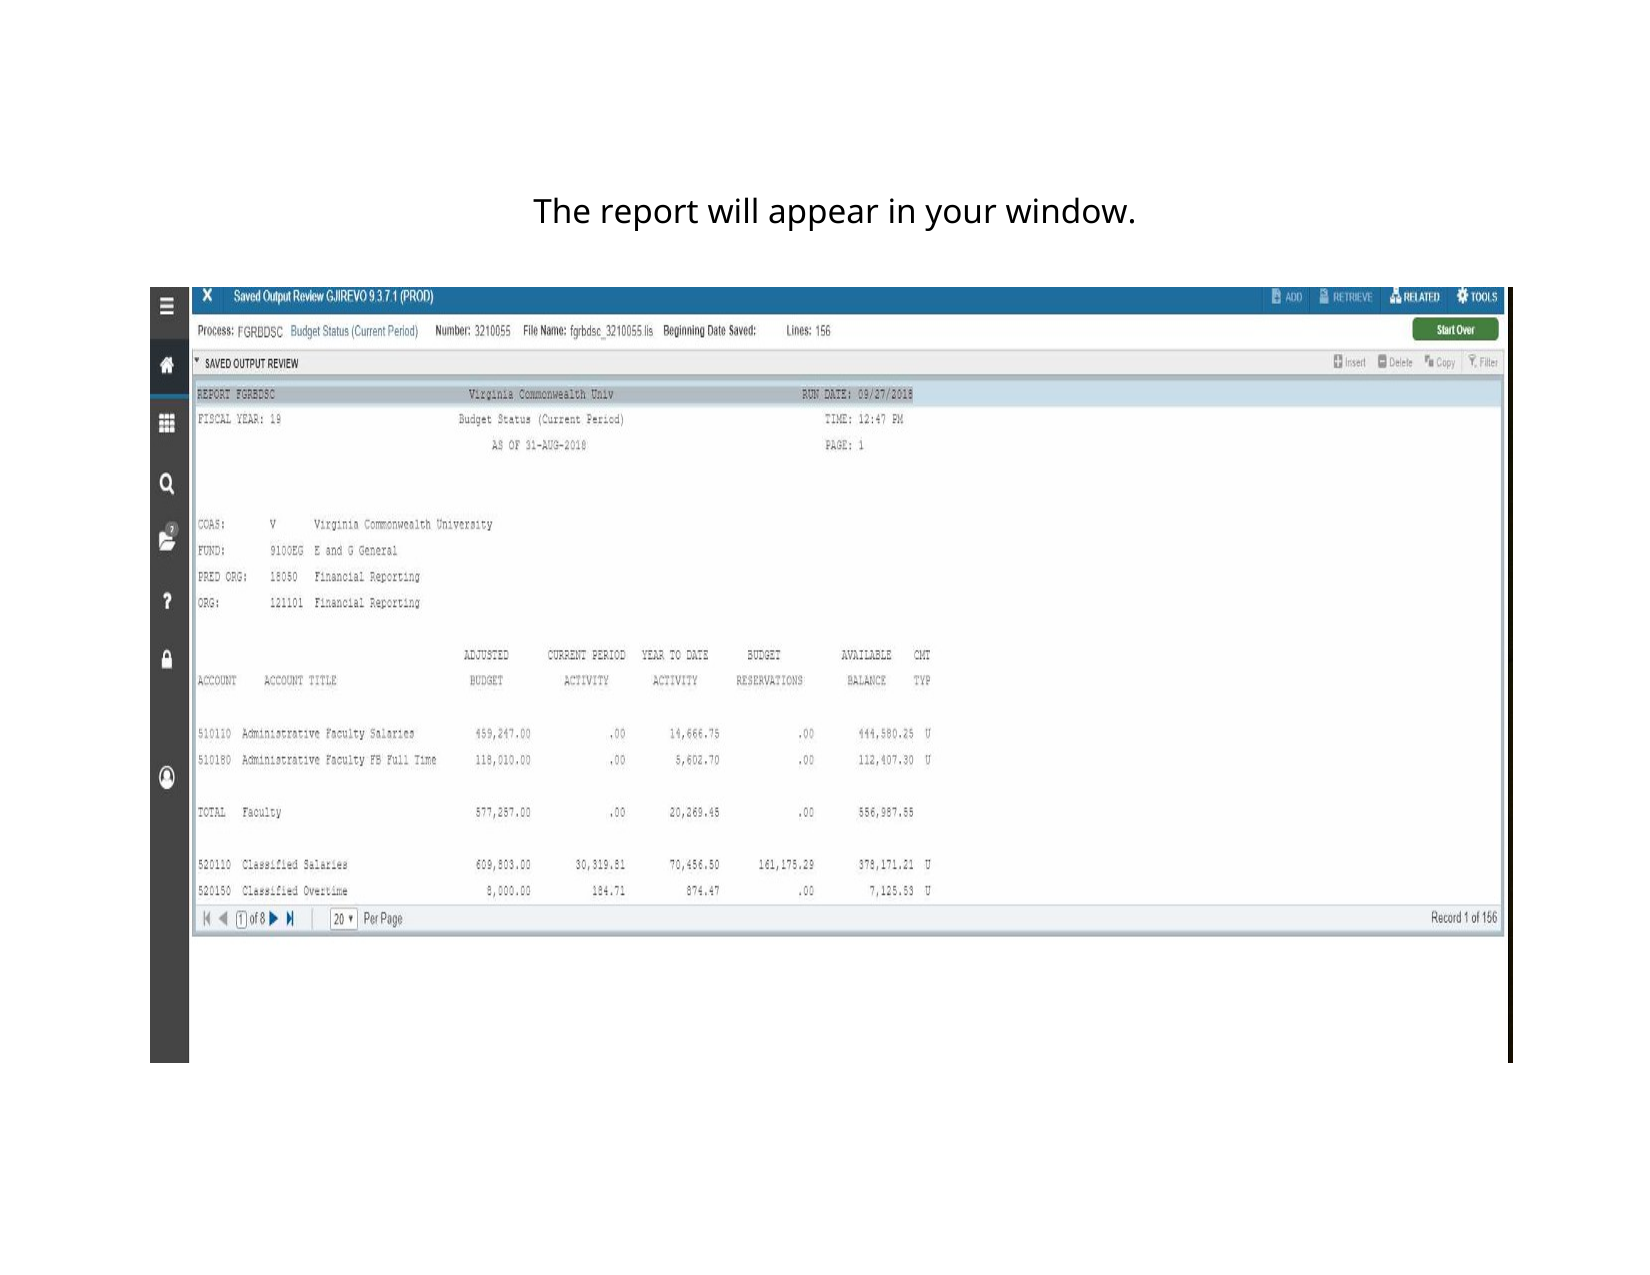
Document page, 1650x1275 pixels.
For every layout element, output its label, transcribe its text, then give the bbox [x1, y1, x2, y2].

picture [150, 287, 1513, 1063]
text The report will appear in your window. [533, 193, 1500, 232]
